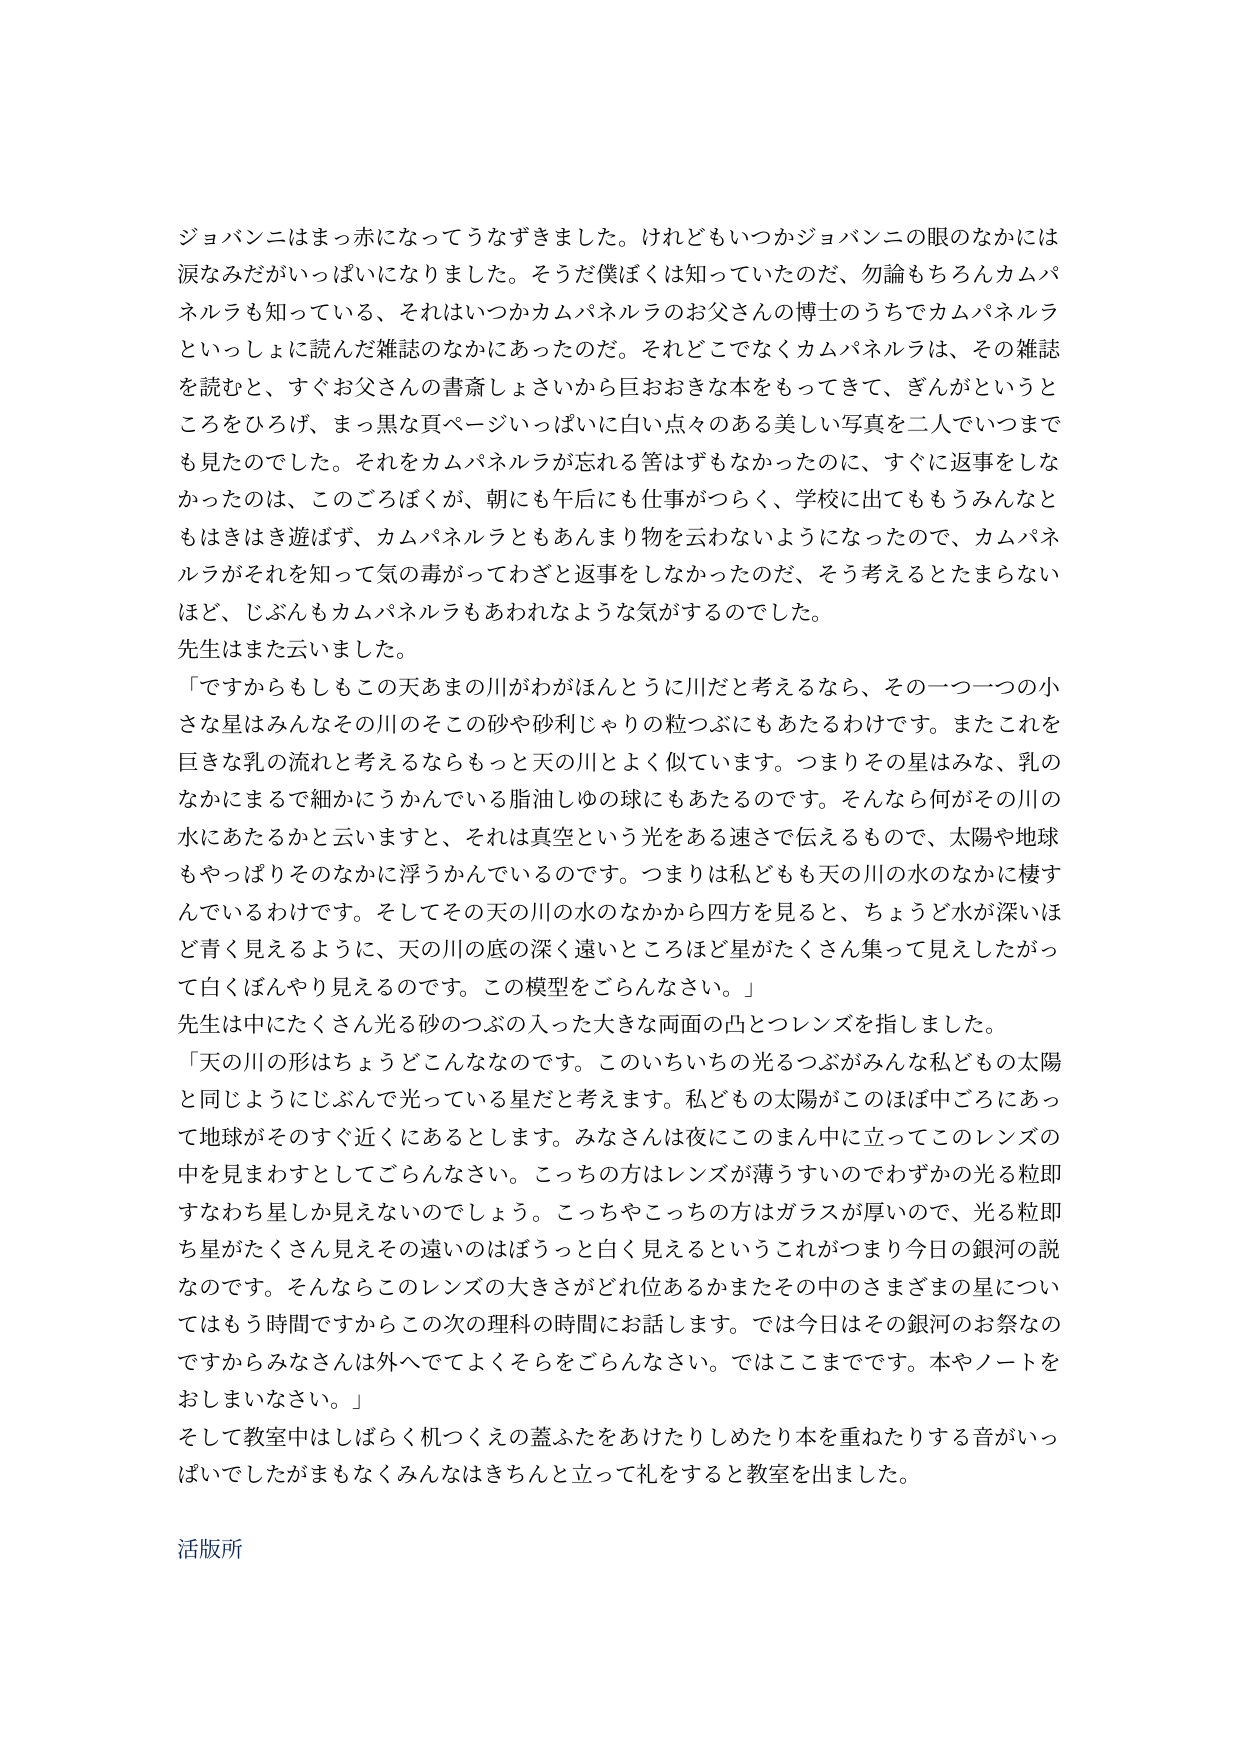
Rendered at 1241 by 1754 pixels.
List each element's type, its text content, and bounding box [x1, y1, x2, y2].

text ジョバンニはまっ赤になってうなずきました。けれどもいつかジョバンニの眼のなかには涙なみだがいっぱいになりました。そうだ僕ぼくは知っていたのだ、勿論もちろんカムパネルラも知っている、それはいつかカムパネルラのお父さんの博士のうちでカムパネルラといっしょに読んだ雑誌のなかにあったのだ。それどこでなくカムパネルラは、その雑誌を読むと、すぐお父さんの書斎しょさいから巨おおきな本をもってきて、ぎんがというところをひろげ、まっ黒な頁ページいっぱいに白い点々のある美しい写真を二人でいつまでも見たのでした。それをカムパネルラが忘れる筈はずもなかったのに、すぐに返事をしなかったのは、このごろぼくが、朝にも午后にも仕事がつらく、学校に出てももうみんなともはきはき遊ばず、カムパネルラともあんまり物を云わないようになったので、カムパネルラがそれを知って気の毒がってわざと返事をしなかったのだ、そう考えるとたまらないほど、じぶんもカムパネルラもあわれなような気がするのでした。 [177, 217, 1063, 629]
text 先生は中にたくさん光る砂のつぶの入った大きな両面の凸とつレンズを指しました。 [177, 1004, 1063, 1042]
text 「天の川の形はちょうどこんななのです。このいちいちの光るつぶがみんな私どもの太陽と同じようにじぶんで光っている星だと考えます。私どもの太陽がこのほぼ中ごろにあって地球がそのすぐ近くにあるとします。みなさんは夜にこのまん中に立ってこのレンズの中を見まわすとしてごらんなさい。こっちの方はレンズが薄うすいのでわずかの光る粒即すなわち星しか見えないのでしょう。こっちやこっちの方はガラスが厚いので、光る粒即ち星がたくさん見えその遠いのはぼうっと白く見えるというこれがつまり今日の銀河の説なのです。そんならこのレンズの大きさがどれ位あるかまたその中のさまざまの星についてはもう時間ですからこの次の理科の時間にお話します。では今日はその銀河のお祭なのですからみなさんは外へでてよくそらをごらんなさい。ではここまでです。本やノートをおしまいなさい。」 [177, 1042, 1063, 1417]
text 先生はまた云いました。 [177, 629, 1063, 667]
text 活版所 [177, 1529, 1063, 1567]
text そして教室中はしばらく机つくえの蓋ふたをあけたりしめたり本を重ねたりする音がいっぱいでしたがまもなくみんなはきちんと立って礼をすると教室を出ました。 [177, 1417, 1063, 1492]
text 「ですからもしもこの天あまの川がわがほんとうに川だと考えるなら、その一つ一つの小さな星はみんなその川のそこの砂や砂利じゃりの粒つぶにもあたるわけです。またこれを巨きな乳の流れと考えるならもっと天の川とよく似ています。つまりその星はみな、乳のなかにまるで細かにうかんでいる脂油しゆの球にもあたるのです。そんなら何がその川の水にあたるかと云いますと、それは真空という光をある速さで伝えるもので、太陽や地球もやっぱりそのなかに浮うかんでいるのです。つまりは私どもも天の川の水のなかに棲すんでいるわけです。そしてその天の川の水のなかから四方を見ると、ちょうど水が深いほど青く見えるように、天の川の底の深く遠いところほど星がたくさん集って見えしたがって白くぼんやり見えるのです。この模型をごらんなさい。」 [177, 667, 1063, 1004]
